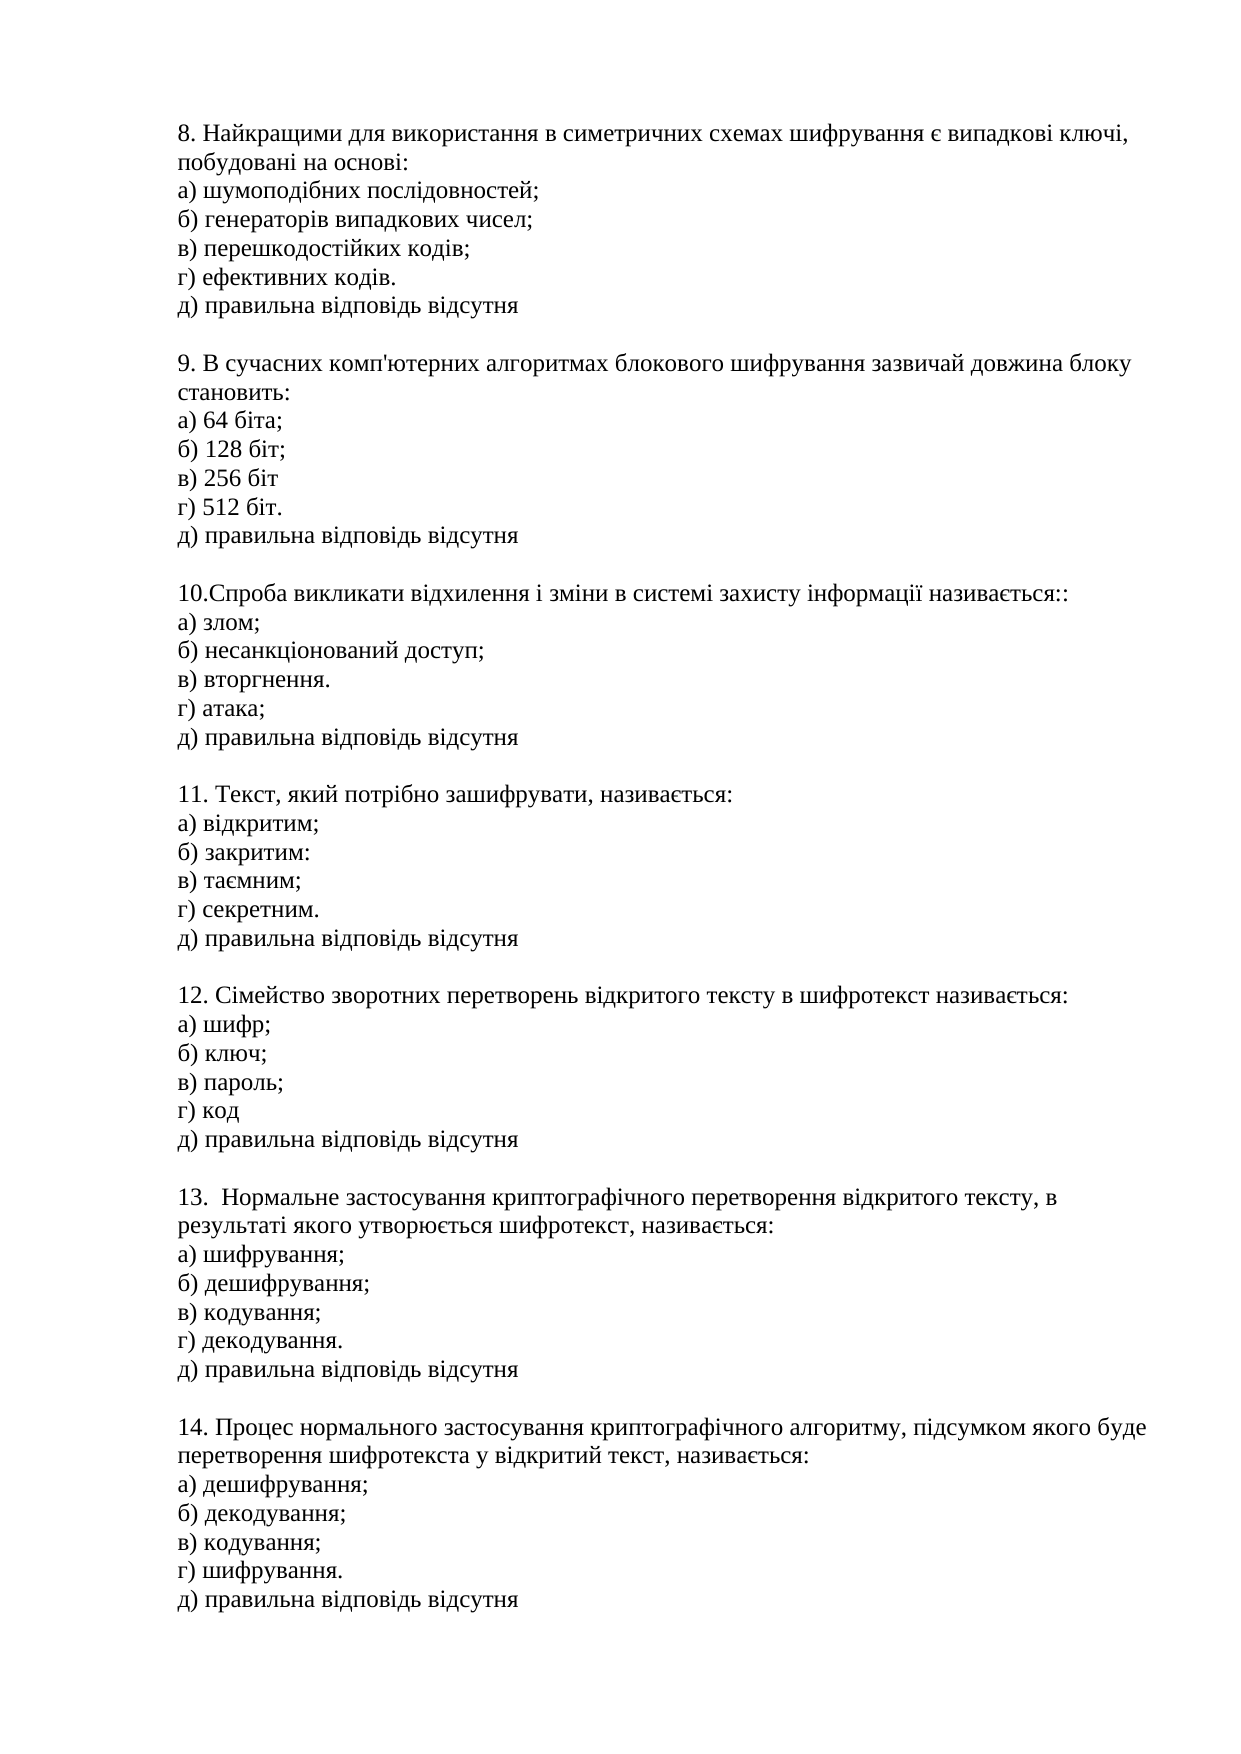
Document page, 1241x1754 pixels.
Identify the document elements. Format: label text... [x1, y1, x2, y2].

text 8. Найкращими для використання в симетричних схемах шифрування є випадкові ключі, побудовані на основі: а) шумоподібних послідовностей; б) генераторів випадкових чисел; в) перешкодостійких кодів; г) ефективних кодів. д) правильна відповідь відсутня [177, 118, 1152, 319]
text д) правильна відповідь відсутня 13. Нормальне застосування криптографічного перетворення відкритого тексту, в результаті якого утворюється шифротекст, називається: а) шифрування; б) дешифрування; в) кодування; г) декодування. д) правильна відповідь відсутня [177, 1124, 1152, 1383]
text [177, 1383, 1152, 1613]
text 10.Спроба викликати відхилення і зміни в системі захисту інформації називається:: а) злом; б) несанкціонований доступ; в) вторгнення. г) атака; [177, 549, 1152, 722]
text 12. Сімейство зворотних перетворень відкритого тексту в шифротекст називається: а) шифр; б) ключ; в) пароль; г) код [177, 952, 1152, 1124]
text 9. В сучасних комп'ютерних алгоритмах блокового шифрування зазвичай довжина блоку становить: а) 64 біта; б) 128 біт; в) 256 біт г) 512 біт. д) правильна відповідь відсутня [177, 319, 1152, 549]
text д) правильна відповідь відсутня 11. Текст, який потрібно зашифрувати, називається: а) відкритим; б) закритим: в) таємним; г) секретним. д) правильна відповідь відсутня [177, 722, 1152, 952]
